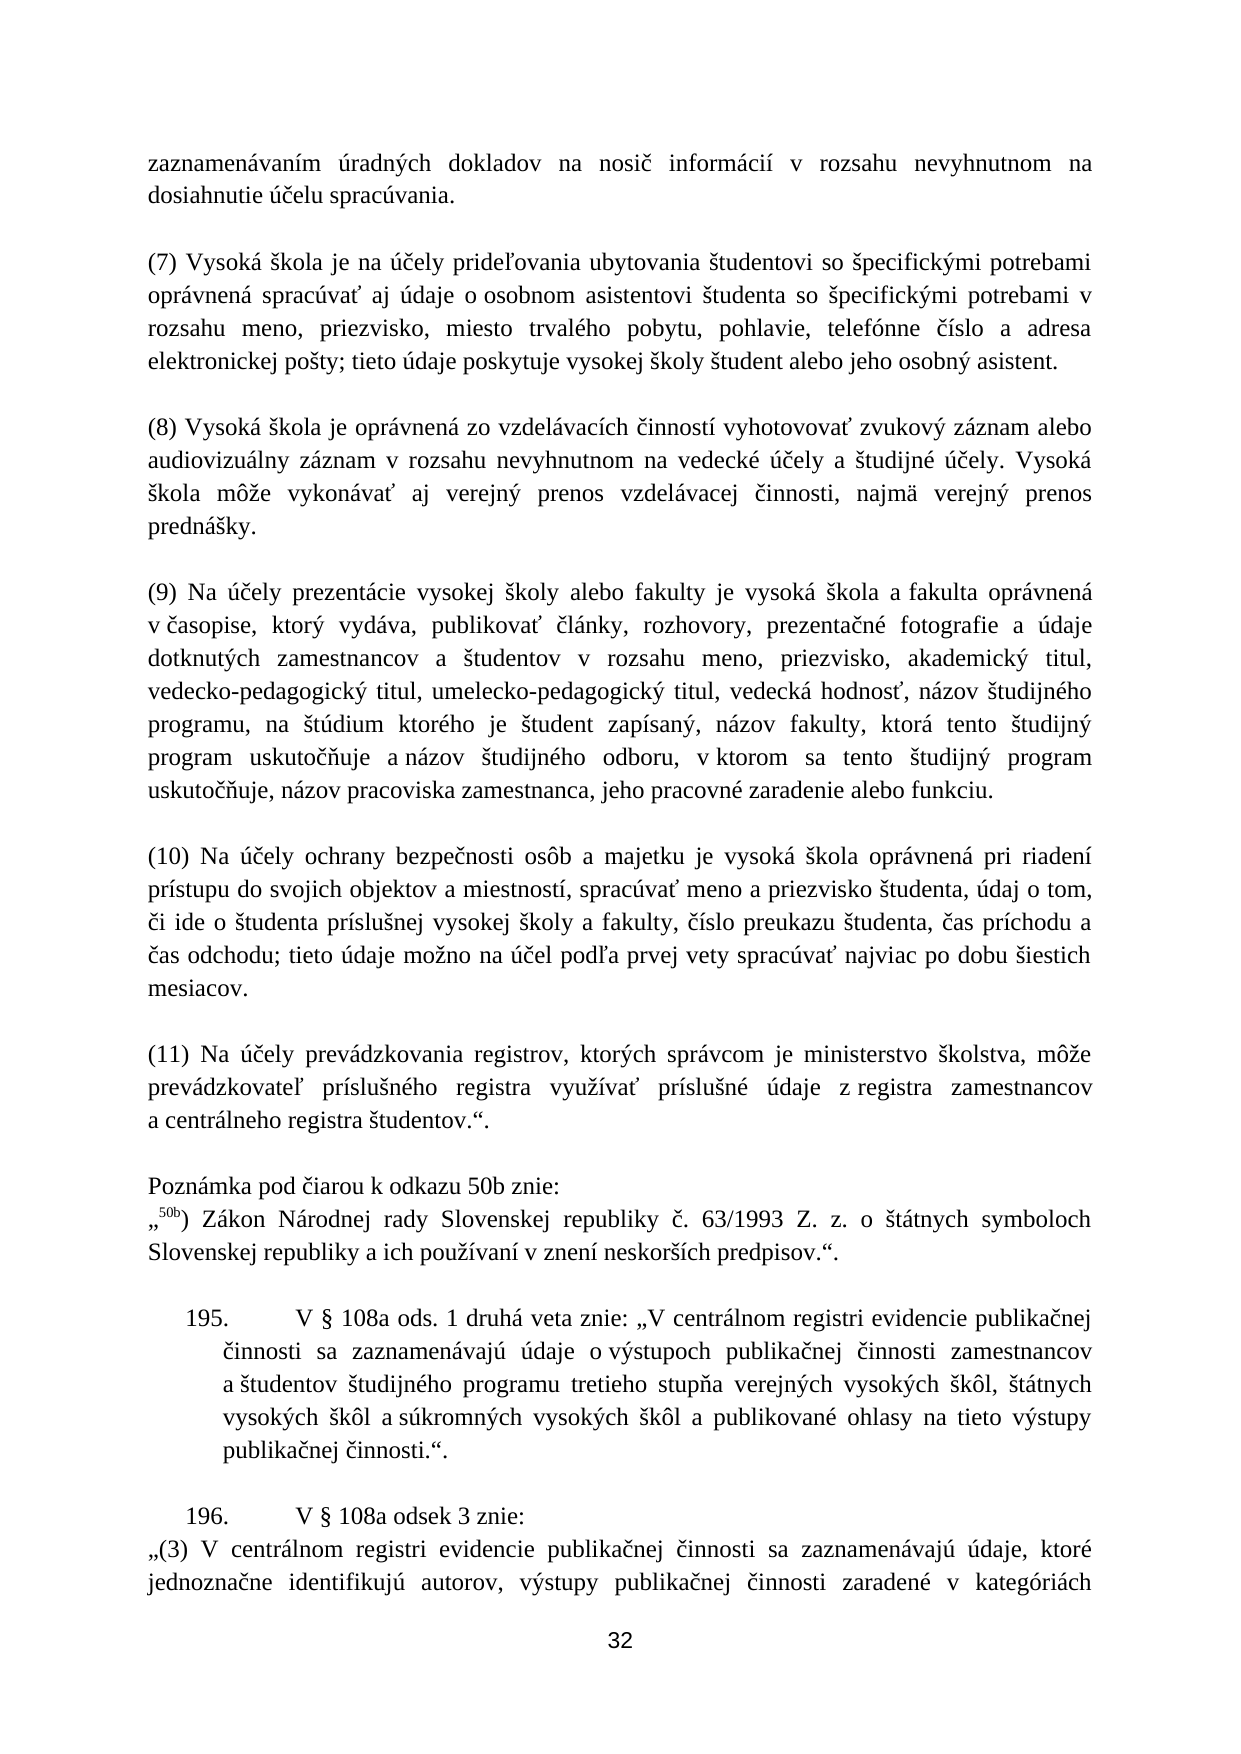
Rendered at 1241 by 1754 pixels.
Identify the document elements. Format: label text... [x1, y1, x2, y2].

text (11) Na účely prevádzkovania registrov, ktorých správcom je ministerstvo školstva, môže prevádzkovateľ príslušného registra využívať príslušné údaje z registra zamestnancov a centrálneho registra študentov.“. [148, 1039, 1093, 1134]
text (10) Na účely ochrany bezpečnosti osôb a majetku je vysoká škola oprávnená pri riadení prístupu do svojich objektov a miestností, spracúvať meno a priezvisko študenta, údaj o tom, či ide o študenta príslušnej vysokej školy a fakulty, číslo preukazu študenta, čas príchodu a čas odchodu; tieto údaje možno na účel podľa prvej vety spracúvať najviac po dobu šiestich mesiacov. [148, 841, 1093, 1002]
text Poznámka pod čiarou k odkazu 50b znie: [148, 1171, 1093, 1200]
text „50b) Zákon Národnej rady Slovenskej republiky č. 63/1993 Z. z. o štátnych symboloch Slovenskej republiky a ich používaní v znení neskorších predpisov.“. [148, 1204, 1093, 1266]
text (8) Vysoká škola je oprávnená zo vzdelávacích činností vyhotovovať zvukový záznam alebo audiovizuálny záznam v rozsahu nevyhnutnom na vedecké účely a študijné účely. Vysoká škola môže vykonávať aj verejný prenos vzdelávacej činnosti, najmä verejný prenos prednášky. [148, 412, 1093, 539]
text (7) Vysoká škola je na účely prideľovania ubytovania študentovi so špecifickými potrebami oprávnená spracúvať aj údaje o osobnom asistentovi študenta so špecifickými potrebami v rozsahu meno, priezvisko, miesto trvalého pobytu, pohlavie, telefónne číslo a adresa elektronickej pošty; tieto údaje poskytuje vysokej školy študent alebo jeho osobný asistent. [148, 247, 1093, 374]
list V § 108a ods. 1 druhá veta znie: „V centrálnom registri evidencie publikačnej činnosti sa zaznamenávajú údaje o výstupoch publikačnej činnosti zamestnancov a študentov študijného programu tretieho stupňa verejných vysokých škôl, štátnych vysokých škôl a súkromných vysokých škôl a publikované ohlasy na tieto výstupy publikačnej činnosti.“. [185, 1303, 1093, 1464]
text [148, 148, 1093, 209]
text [148, 1534, 1093, 1596]
text (9) Na účely prezentácie vysokej školy alebo fakulty je vysoká škola a fakulta oprávnená v časopise, ktorý vydáva, publikovať články, rozhovory, prezentačné fotografie a údaje dotknutých zamestnancov a študentov v rozsahu meno, priezvisko, akademický titul, vedecko-pedagogický titul, umelecko-pedagogický titul, vedecká hodnosť, názov študijného programu, na štúdium ktorého je študent zapísaný, názov fakulty, ktorá tento študijný program uskutočňuje a názov študijného odboru, v ktorom sa tento študijný program uskutočňuje, názov pracoviska zamestnanca, jeho pracovné zaradenie alebo funkciu. [148, 577, 1093, 804]
list V § 108a odsek 3 znie: [185, 1501, 1093, 1530]
